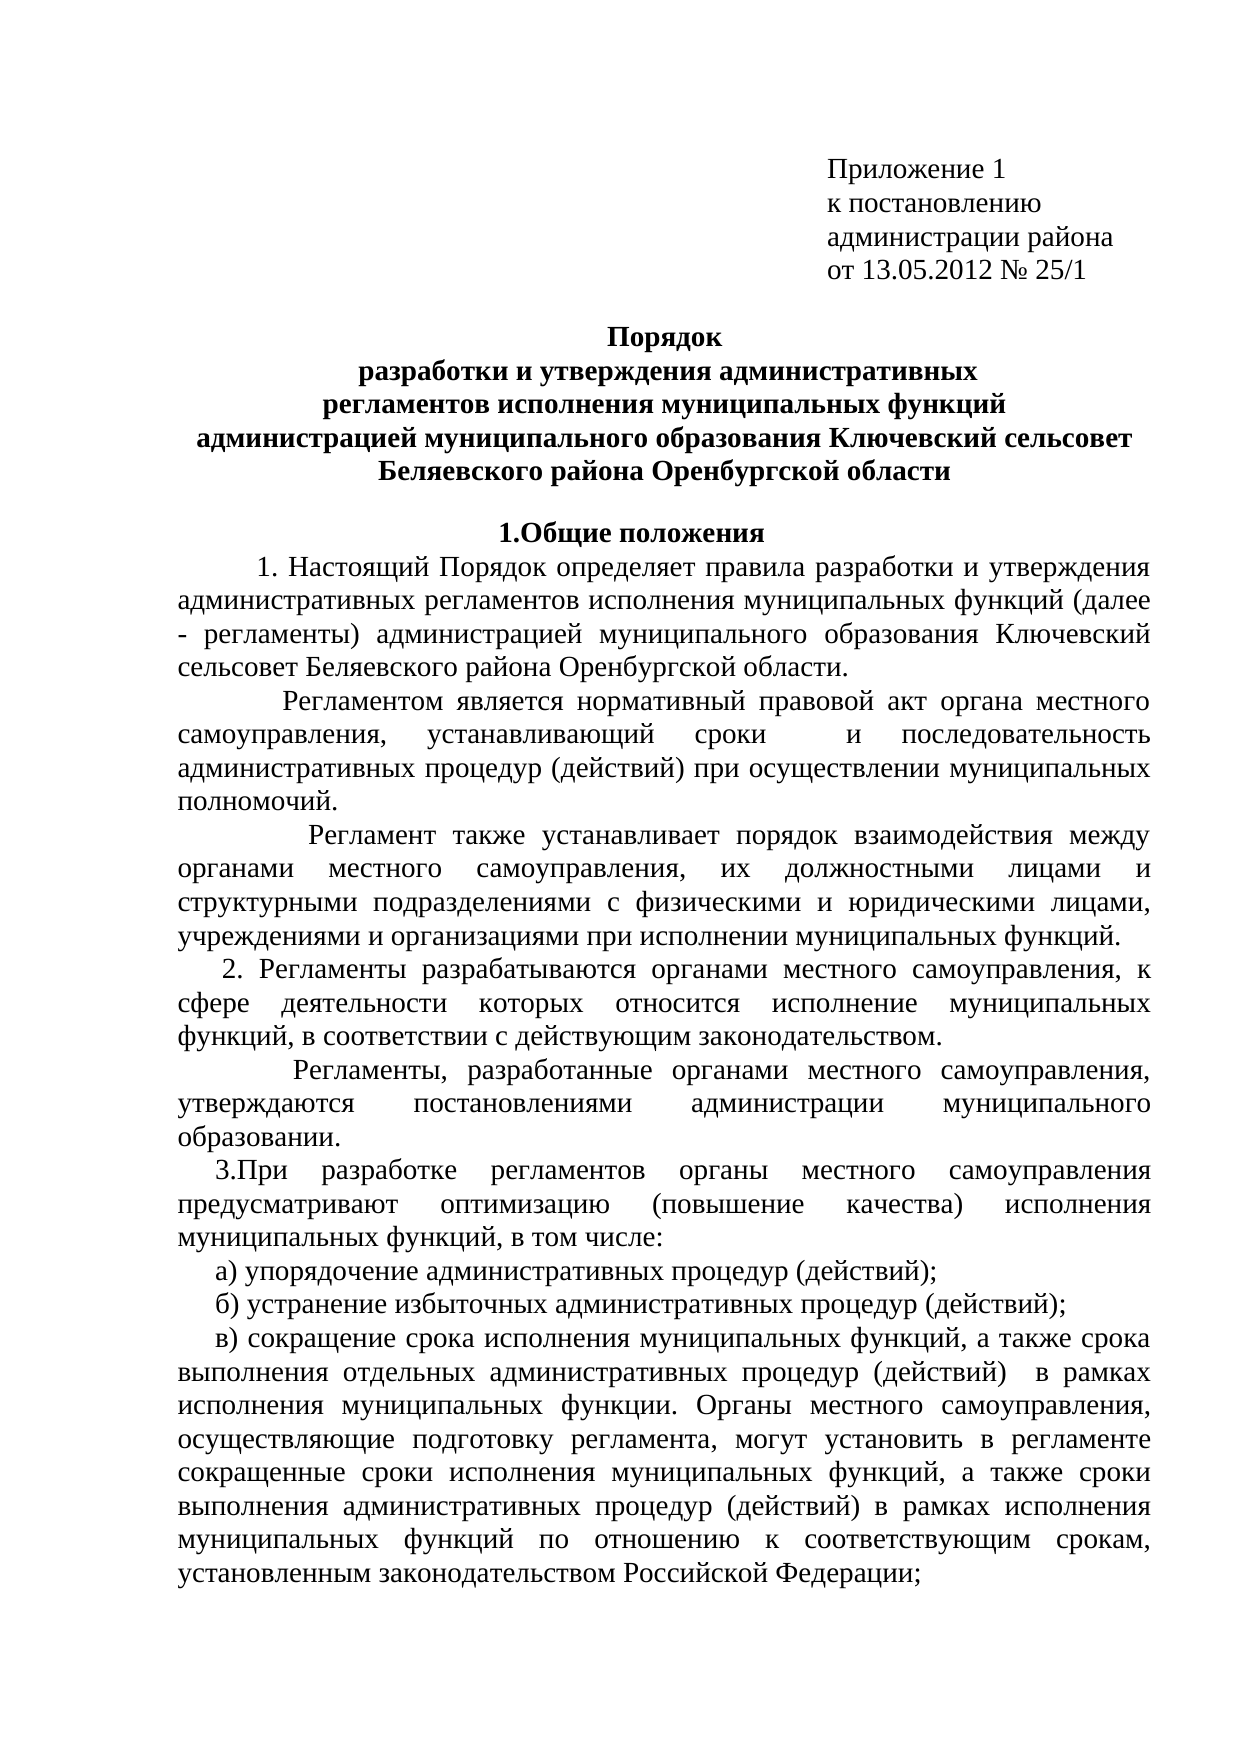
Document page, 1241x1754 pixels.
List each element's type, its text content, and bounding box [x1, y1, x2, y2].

text б) устранение избыточных административных процедур (действий); [177, 1287, 1152, 1320]
text 2. Регламенты разрабатываются органами местного самоуправления, к сфере деятельности которых относится исполнение муниципальных функций, в соответствии с действующим законодательством. [177, 951, 1152, 1052]
text Регламенты, разработанные органами местного самоуправления, утверждаются постановлениями администрации муниципального образовании. [177, 1052, 1152, 1152]
text Регламент также устанавливает порядок взаимодействия между органами местного самоуправления, их должностными лицами и структурными подразделениями с физическими и юридическими лицами, учреждениями и организациями при исполнении муниципальных функций. [177, 817, 1152, 951]
text от 13.05.2012 № 25/1 [827, 252, 1152, 286]
text в) сокращение срока исполнения муниципальных функций, а также срока выполнения отдельных административных процедур (действий) в рамках исполнения муниципальных функции. Органы местного самоуправления, осуществляющие подготовку регламента, могут установить в регламенте сокращенные сроки исполнения муниципальных функций, а также сроки выполнения административных процедур (действий) в рамках исполнения муниципальных функций по отношению к соответствующим срокам, установленным законодательством Российской Федерации; [177, 1320, 1152, 1588]
text регламентов исполнения муниципальных функций [177, 386, 1152, 420]
text Приложение 1 [827, 152, 1152, 185]
text 3.При разработке регламентов органы местного самоуправления предусматривают оптимизацию (повышение качества) исполнения муниципальных функций, в том числе: [177, 1152, 1152, 1253]
text Порядок [177, 319, 1152, 353]
text к постановлению [827, 185, 1152, 219]
text 1.Общие положения [177, 515, 1152, 549]
text администрации района [827, 219, 1152, 252]
text Регламентом является нормативный правовой акт органа местного самоуправления, устанавливающий сроки и последовательность административных процедур (действий) при осуществлении муниципальных полномочий. [177, 683, 1152, 817]
text разработки и утверждения административных [177, 353, 1152, 386]
text 1. Настоящий Порядок определяет правила разработки и утверждения административных регламентов исполнения муниципальных функций (далее - регламенты) администрацией муниципального образования Ключевский сельсовет Беляевского района Оренбургской области. [177, 549, 1152, 683]
text администрацией муниципального образования Ключевский сельсовет Беляевского района Оренбургской области [177, 420, 1152, 487]
text а) упорядочение административных процедур (действий); [177, 1253, 1152, 1287]
